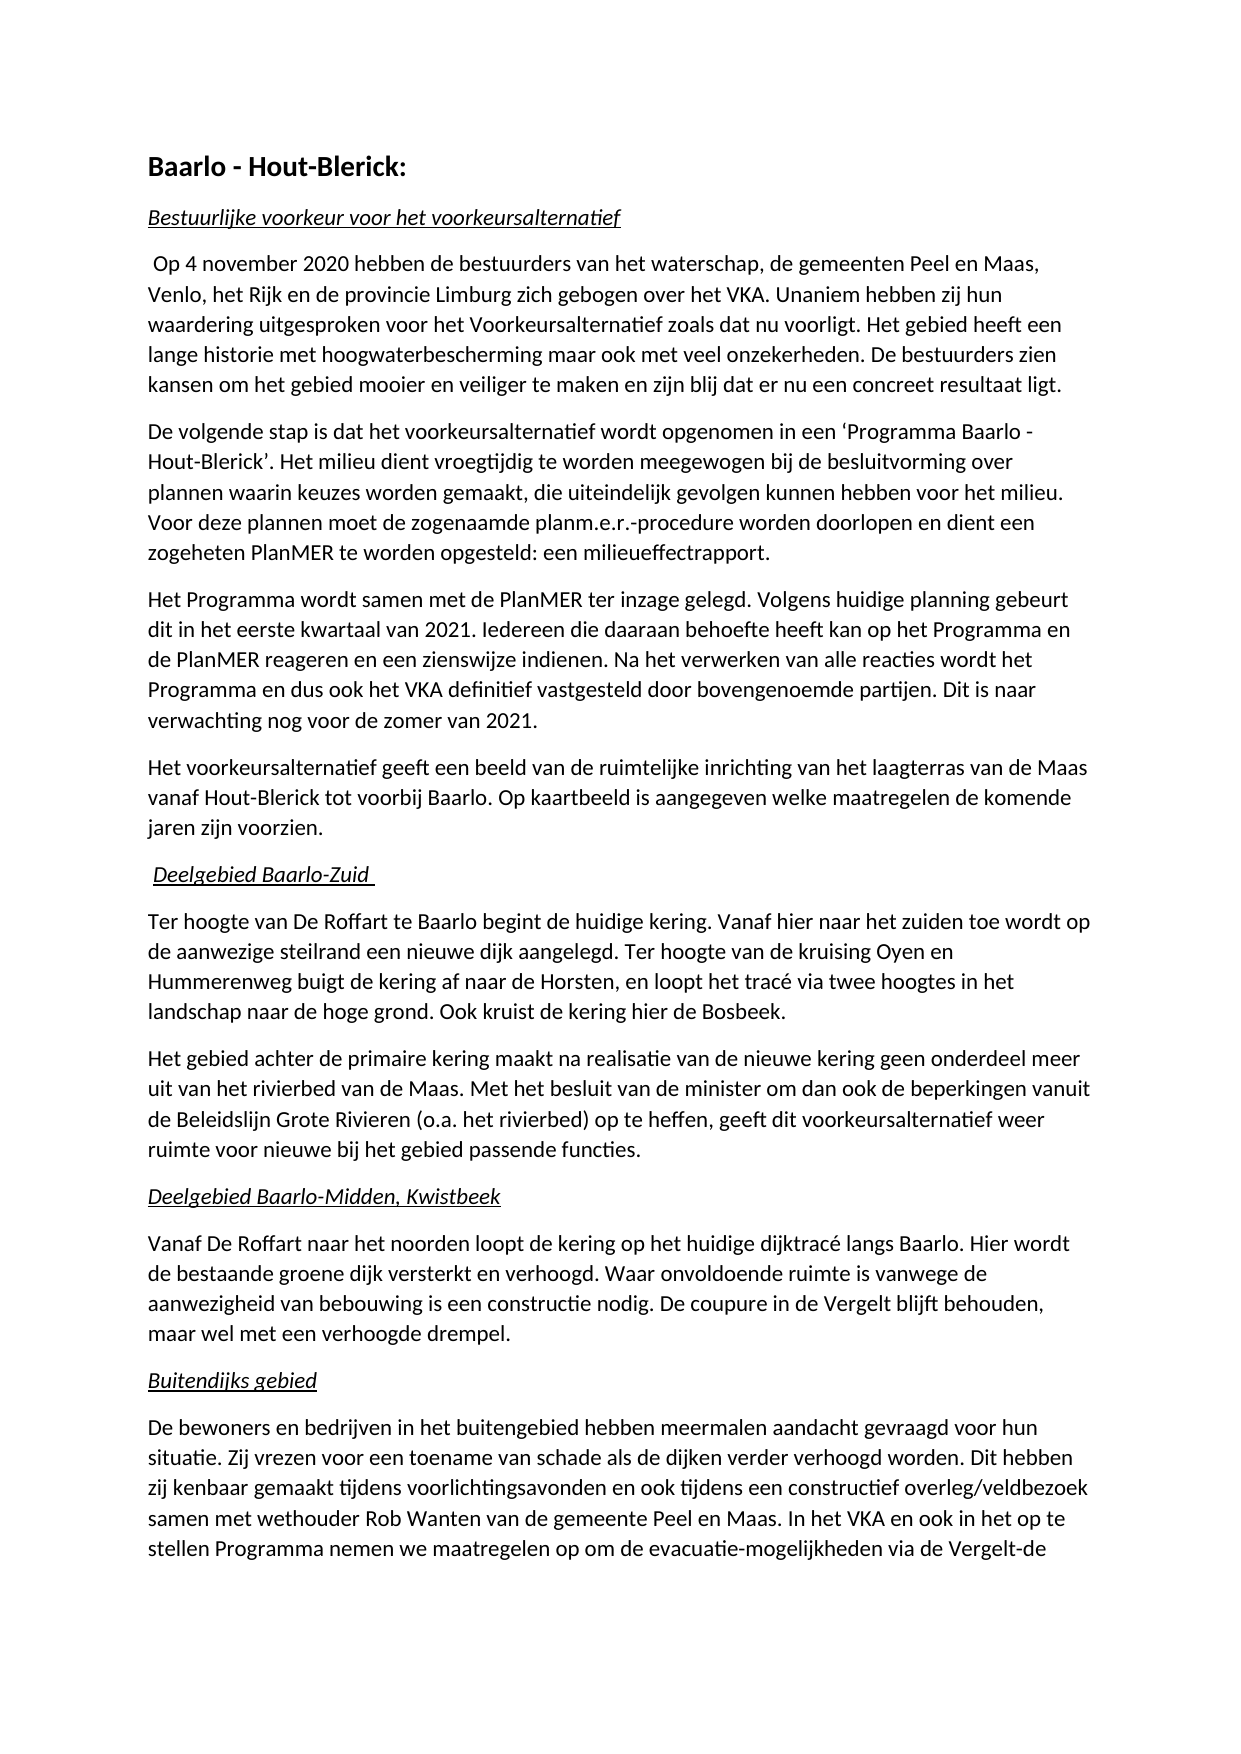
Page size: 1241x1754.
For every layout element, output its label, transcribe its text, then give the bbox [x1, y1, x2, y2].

text Het Programma wordt samen met de PlanMER ter inzage gelegd. Volgens huidige planning gebeurt dit in het eerste kwartaal van 2021. Iedereen die daaraan behoefte heeft kan op het Programma en de PlanMER reageren en een zienswijze indienen. Na het verwerken van alle reacties wordt het Programma en dus ook het VKA definitief vastgesteld door bovengenoemde partijen. Dit is naar verwachting nog voor de zomer van 2021. [148, 585, 1093, 734]
text Deelgebied Baarlo-Midden, Kwistbeek [148, 1182, 1093, 1210]
text Het voorkeursalternatief geeft een beeld van de ruimtelijke inrichting van het laagterras van de Maas vanaf Hout-Blerick tot voorbij Baarlo. Op kaartbeeld is aangegeven welke maatregelen de komende jaren zijn voorzien. [148, 753, 1093, 841]
text Buitendijks gebied [148, 1366, 1093, 1394]
text Het gebied achter de primaire kering maakt na realisatie van de nieuwe kering geen onderdeel meer uit van het rivierbed van de Maas. Met het besluit van de minister om dan ook de beperkingen vanuit de Beleidslijn Grote Rivieren (o.a. het rivierbed) op te heffen, geeft dit voorkeursalternatief weer ruimte voor nieuwe bij het gebied passende functies. [148, 1044, 1093, 1163]
text Ter hoogte van De Roffart te Baarlo begint de huidige kering. Vanaf hier naar het zuiden toe wordt op de aanwezige steilrand een nieuwe dijk aangelegd. Ter hoogte van de kruising Oyen en Hummerenweg buigt de kering af naar de Horsten, en loopt het tracé via twee hoogtes in het landschap naar de hoge grond. Ook kruist de kering hier de Bosbeek. [148, 907, 1093, 1026]
text Baarlo - Hout-Blerick: [148, 148, 1093, 183]
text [148, 1413, 1093, 1562]
text De volgende stap is dat het voorkeursalternatief wordt opgenomen in een ‘Programma Baarlo - Hout-Blerick’. Het milieu dient vroegtijdig te worden meegewogen bij de besluitvorming over plannen waarin keuzes worden gemaakt, die uiteindelijk gevolgen kunnen hebben voor het milieu. Voor deze plannen moet de zogenaamde planm.e.r.-procedure worden doorlopen en dient een zogeheten PlanMER te worden opgesteld: een milieueffectrapport. [148, 417, 1093, 566]
text Bestuurlijke voorkeur voor het voorkeursalternatief [148, 203, 1093, 231]
text Op 4 november 2020 hebben de bestuurders van het waterschap, de gemeenten Peel en Maas, Venlo, het Rijk en de provincie Limburg zich gebogen over het VKA. Unaniem hebben zij hun waardering uitgesproken voor het Voorkeursalternatief zoals dat nu voorligt. Het gebied heeft een lange historie met hoogwaterbescherming maar ook met veel onzekerheden. De bestuurders zien kansen om het gebied mooier en veiliger te maken en zijn blij dat er nu een concreet resultaat ligt. [148, 249, 1093, 398]
text Vanaf De Roffart naar het noorden loopt de kering op het huidige dijktracé langs Baarlo. Hier wordt de bestaande groene dijk versterkt en verhoogd. Waar onvoldoende ruimte is vanwege de aanwezigheid van bebouwing is een constructie nodig. De coupure in de Vergelt blijft behouden, maar wel met een verhoogde drempel. [148, 1229, 1093, 1347]
text Deelgebied Baarlo-Zuid [148, 860, 1093, 888]
